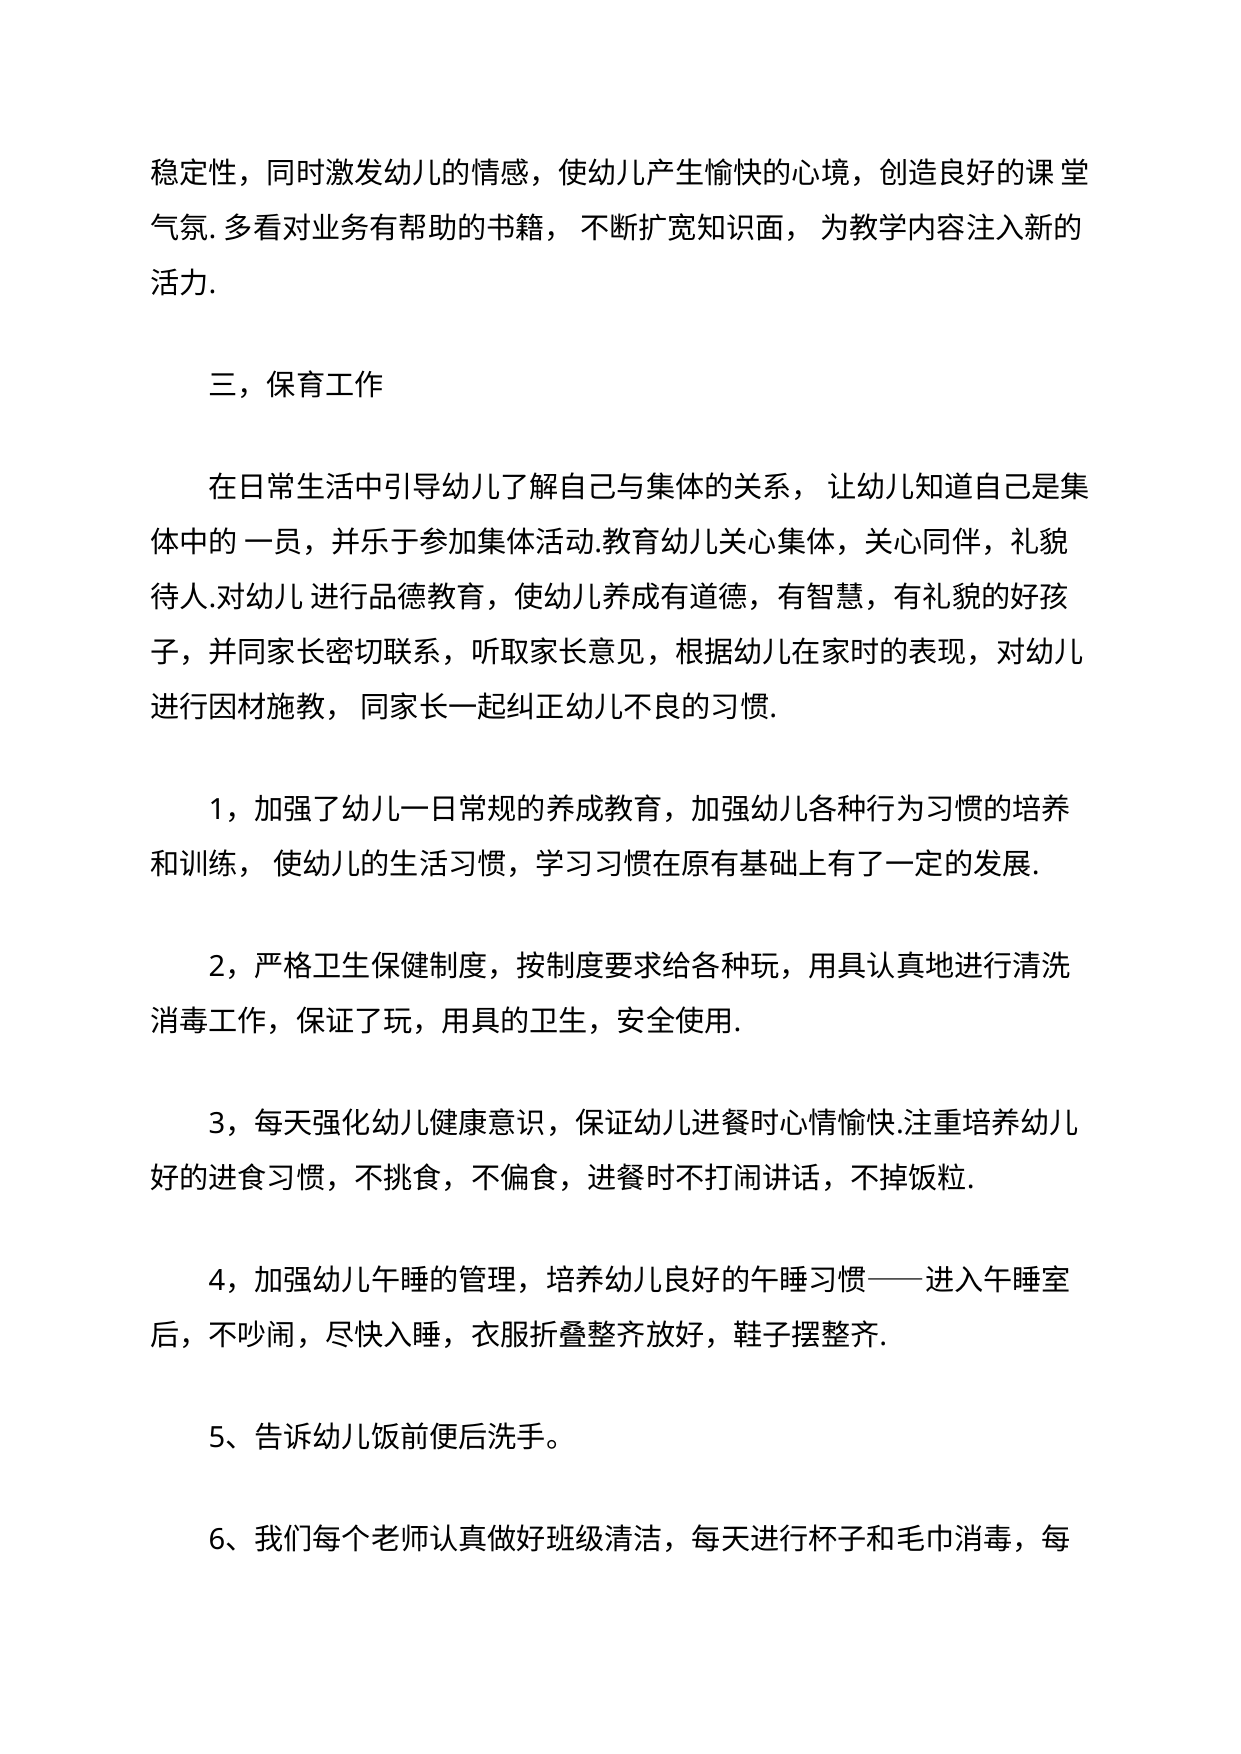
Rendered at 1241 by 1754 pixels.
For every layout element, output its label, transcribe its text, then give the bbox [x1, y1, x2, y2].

text 5、告诉幼儿饭前便后洗手。 [150, 1413, 1090, 1456]
text 3，每天强化幼儿健康意识，保证幼儿进餐时心情愉快.注重培养幼儿好的进食习惯，不挑食，不偏食，进餐时不打闹讲话，不掉饭粒. [150, 1099, 1090, 1197]
text 2，严格卫生保健制度，按制度要求给各种玩，用具认真地进行清洗消毒工作，保证了玩，用具的卫生，安全使用. [150, 942, 1090, 1040]
text 在日常生活中引导幼儿了解自己与集体的关系， 让幼儿知道自己是集体中的 一员，并乐于参加集体活动.教育幼儿关心集体，关心同伴，礼貌待人.对幼儿 进行品德教育，使幼儿养成有道德，有智慧，有礼貌的好孩子，并同家长密切联系，听取家长意见，根据幼儿在家时的表现，对幼儿进行因材施教， 同家长一起纠正幼儿不良的习惯. [150, 464, 1090, 726]
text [150, 1515, 1090, 1558]
text 1，加强了幼儿一日常规的养成教育，加强幼儿各种行为习惯的培养和训练， 使幼儿的生活习惯，学习习惯在原有基础上有了一定的发展. [150, 785, 1090, 883]
text 4，加强幼儿午睡的管理，培养幼儿良好的午睡习惯——进入午睡室后，不吵闹，尽快入睡，衣服折叠整齐放好，鞋子摆整齐. [150, 1256, 1090, 1354]
text 三，保育工作 [150, 362, 1090, 404]
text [150, 150, 1090, 302]
